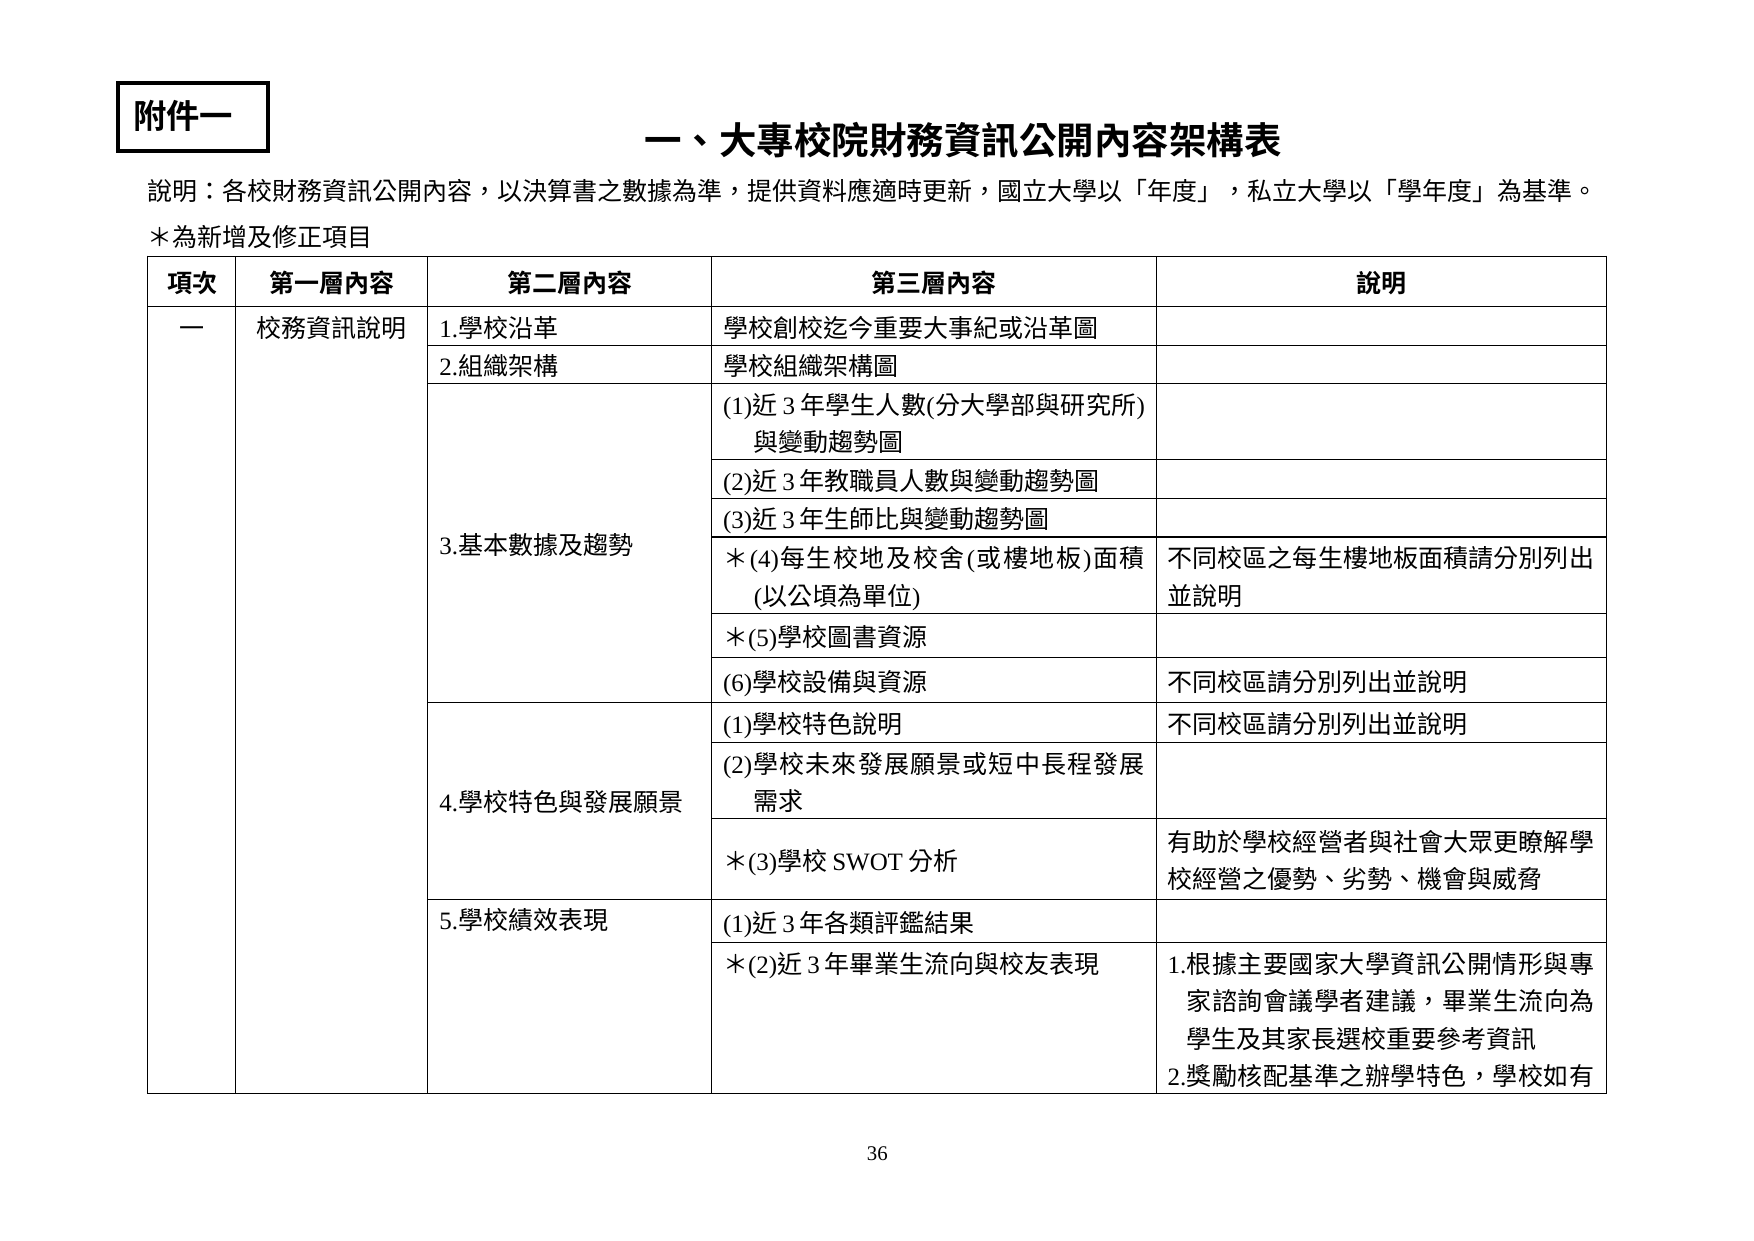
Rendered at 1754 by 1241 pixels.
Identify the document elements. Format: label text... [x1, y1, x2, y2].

table_cell 學校組織架構圖 [712, 346, 1156, 383]
table_cell 2.組織架構 [428, 346, 711, 383]
table_cell 有助於學校經營者與社會大眾更瞭解學校經營之優勢、劣勢、機會與威脅 [1157, 819, 1606, 898]
table_cell (1)近3年各類評鑑結果 [712, 900, 1156, 942]
table_cell 不同校區請分別列出並說明 [1157, 703, 1606, 742]
table_header 說明 [1157, 257, 1606, 306]
table_cell [1157, 346, 1606, 383]
table_cell [1157, 384, 1606, 459]
table_header 第二層內容 [428, 257, 711, 306]
table_cell ＊(2)近3年畢業生流向與校友表現 [712, 943, 1156, 1093]
table_header 第一層內容 [236, 257, 427, 306]
table_cell 4.學校特色與發展願景 [428, 703, 711, 898]
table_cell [1157, 943, 1606, 1093]
table_cell ＊(5)學校圖書資源 [712, 614, 1156, 657]
text 說明：各校財務資訊公開內容，以決算書之數據為準，提供資料應適時更新，國立大學以「年度」，私立大學以「學年度」為基準。 ＊為新增及修正項目 [148, 164, 1636, 256]
table_cell (3)近3年生師比與變動趨勢圖 [712, 499, 1156, 536]
list 大專校院財務資訊公開內容架構表 [118, 118, 1636, 164]
table_cell [1157, 900, 1606, 942]
table_cell ＊(3)學校SWOT分析 [712, 819, 1156, 898]
table_cell 不同校區請分別列出並說明 [1157, 658, 1606, 702]
table_cell [1157, 499, 1606, 536]
table_cell 學校創校迄今重要大事紀或沿革圖 [712, 307, 1156, 345]
table_cell [1157, 614, 1606, 657]
table_cell (1)近3年學生人數(分大學部與研究所)與變動趨勢圖 [712, 384, 1156, 459]
table_cell ＊(4)每生校地及校舍(或樓地板)面積(以公頃為單位) [712, 538, 1156, 612]
table_header 項次 [148, 257, 235, 306]
table_cell 5.學校績效表現 [428, 900, 711, 1093]
table_cell 3.基本數據及趨勢 [428, 384, 711, 702]
table_cell [1157, 743, 1606, 818]
table_cell 1.學校沿革 [428, 307, 711, 345]
table_cell (1)學校特色說明 [712, 703, 1156, 742]
table_cell (2)近3年教職員人數與變動趨勢圖 [712, 460, 1156, 498]
table_cell (2)學校未來發展願景或短中長程發展需求 [712, 743, 1156, 818]
table_cell 一 [148, 307, 235, 1093]
table_header 第三層內容 [712, 257, 1156, 306]
table_cell [1157, 460, 1606, 498]
table_cell 校務資訊說明 [236, 307, 427, 1093]
table_cell [1157, 307, 1606, 345]
table_cell (6)學校設備與資源 [712, 658, 1156, 702]
table_cell 不同校區之每生樓地板面積請分別列出並說明 [1157, 538, 1606, 612]
